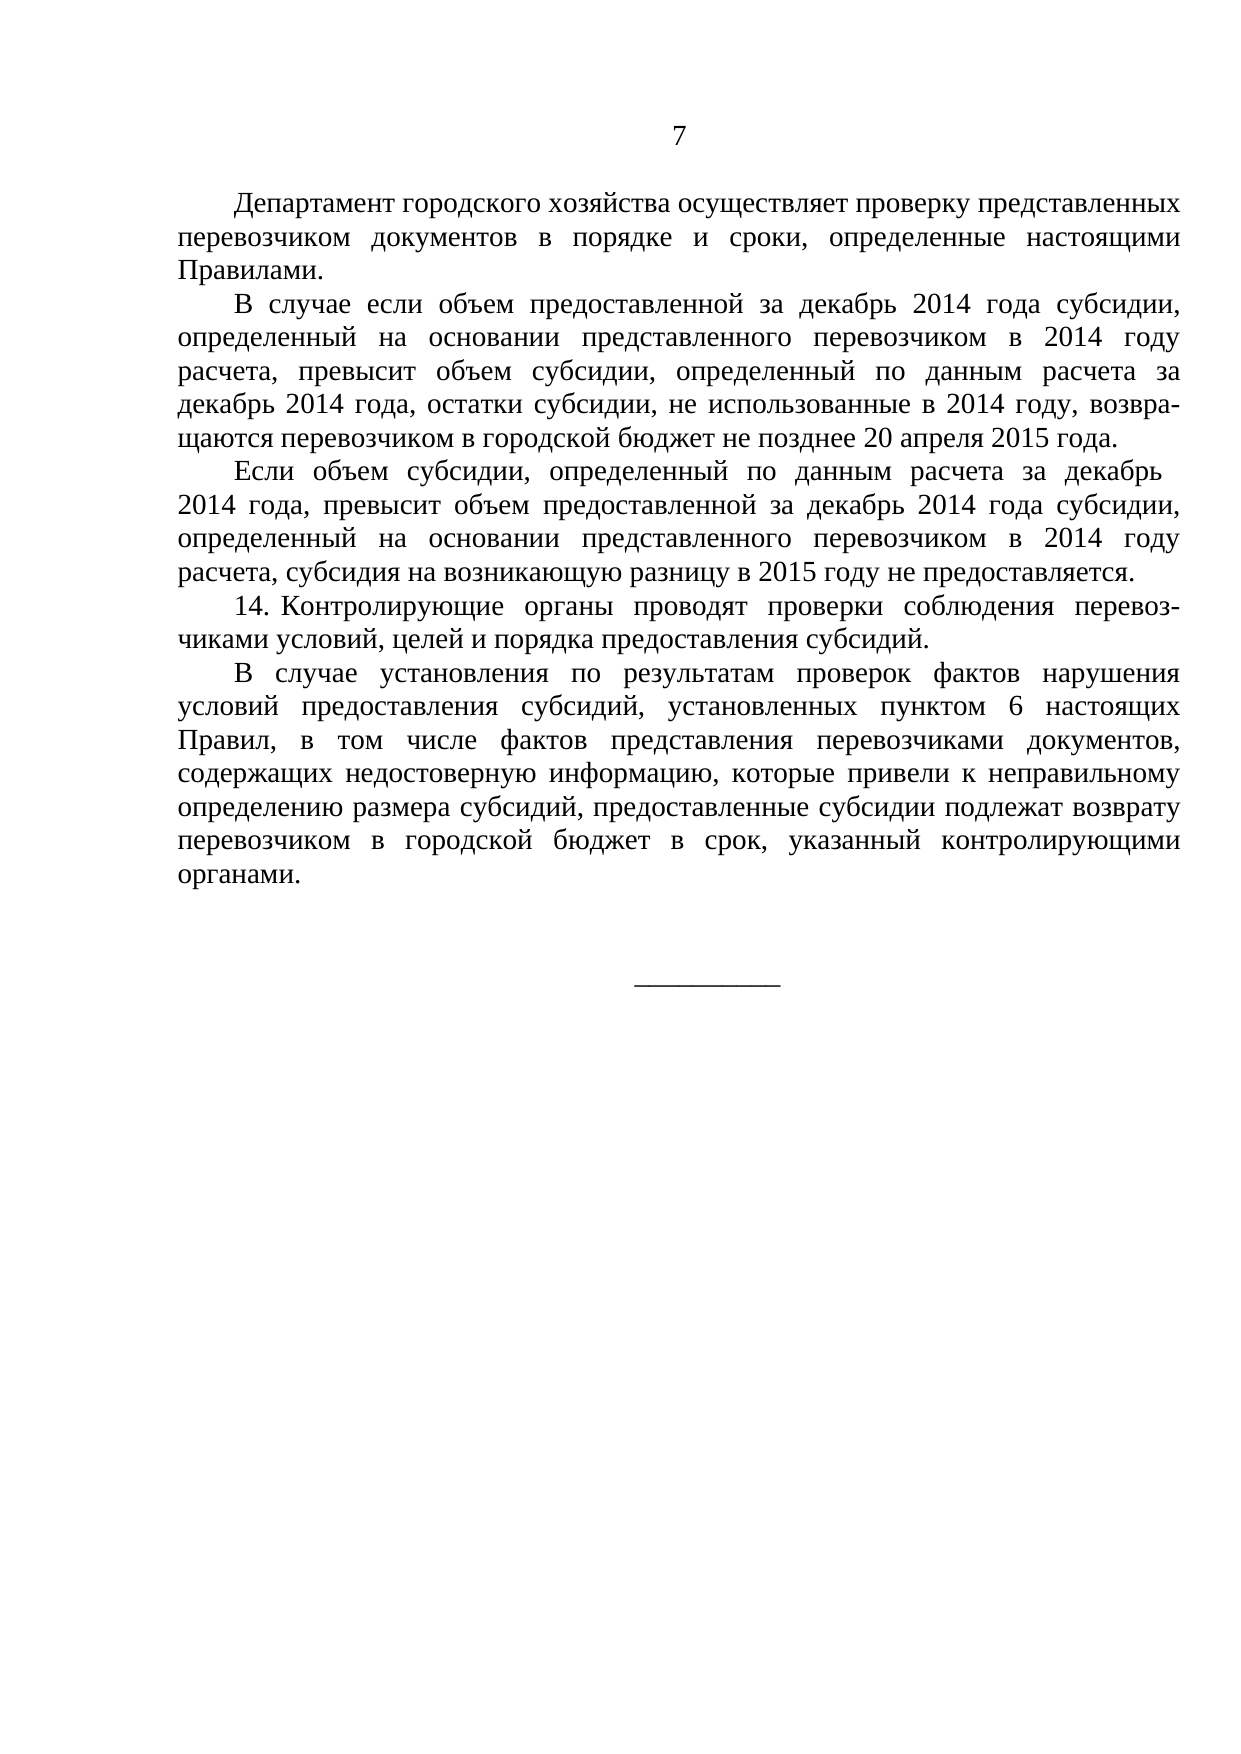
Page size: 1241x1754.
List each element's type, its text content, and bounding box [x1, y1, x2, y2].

text Если объем субсидии, определенный по данным расчета за декабрь 2014 года, превысит объем предоставленной за декабрь 2014 года субсидии, определенный на основании представленного перевозчиком в 2014 году расчета, субсидия на возникающую разницу в 2015 году не предоставляется. [177, 453, 1181, 588]
list Контролирующие органы проводят проверки соблюдения перевоз-чиками условий, целей и порядка предоставления субсидий. [177, 588, 1181, 655]
text В случае установления по результатам проверок фактов нарушения условий предоставления субсидий, установленных пунктом 6 настоящих Правил, в том числе фактов представления перевозчиками документов, содержащих недостоверную информацию, которые привели к неправильному определению размера субсидий, предоставленные субсидии подлежат возврату перевозчиком в городской бюджет в срок, указанный контролирующими органами. [177, 655, 1181, 889]
text Департамент городского хозяйства осуществляет проверку представленных перевозчиком документов в порядке и сроки, определенные настоящими Правилами. [177, 185, 1181, 286]
text В случае если объем предоставленной за декабрь 2014 года субсидии, определенный на основании представленного перевозчиком в 2014 году расчета, превысит объем субсидии, определенный по данным расчета за декабрь 2014 года, остатки субсидии, не использованные в 2014 году, возвра-щаются перевозчиком в городской бюджет не позднее 20 апреля 2015 года. [177, 286, 1181, 453]
text 7 [177, 118, 1181, 152]
text __________ [177, 957, 1181, 990]
